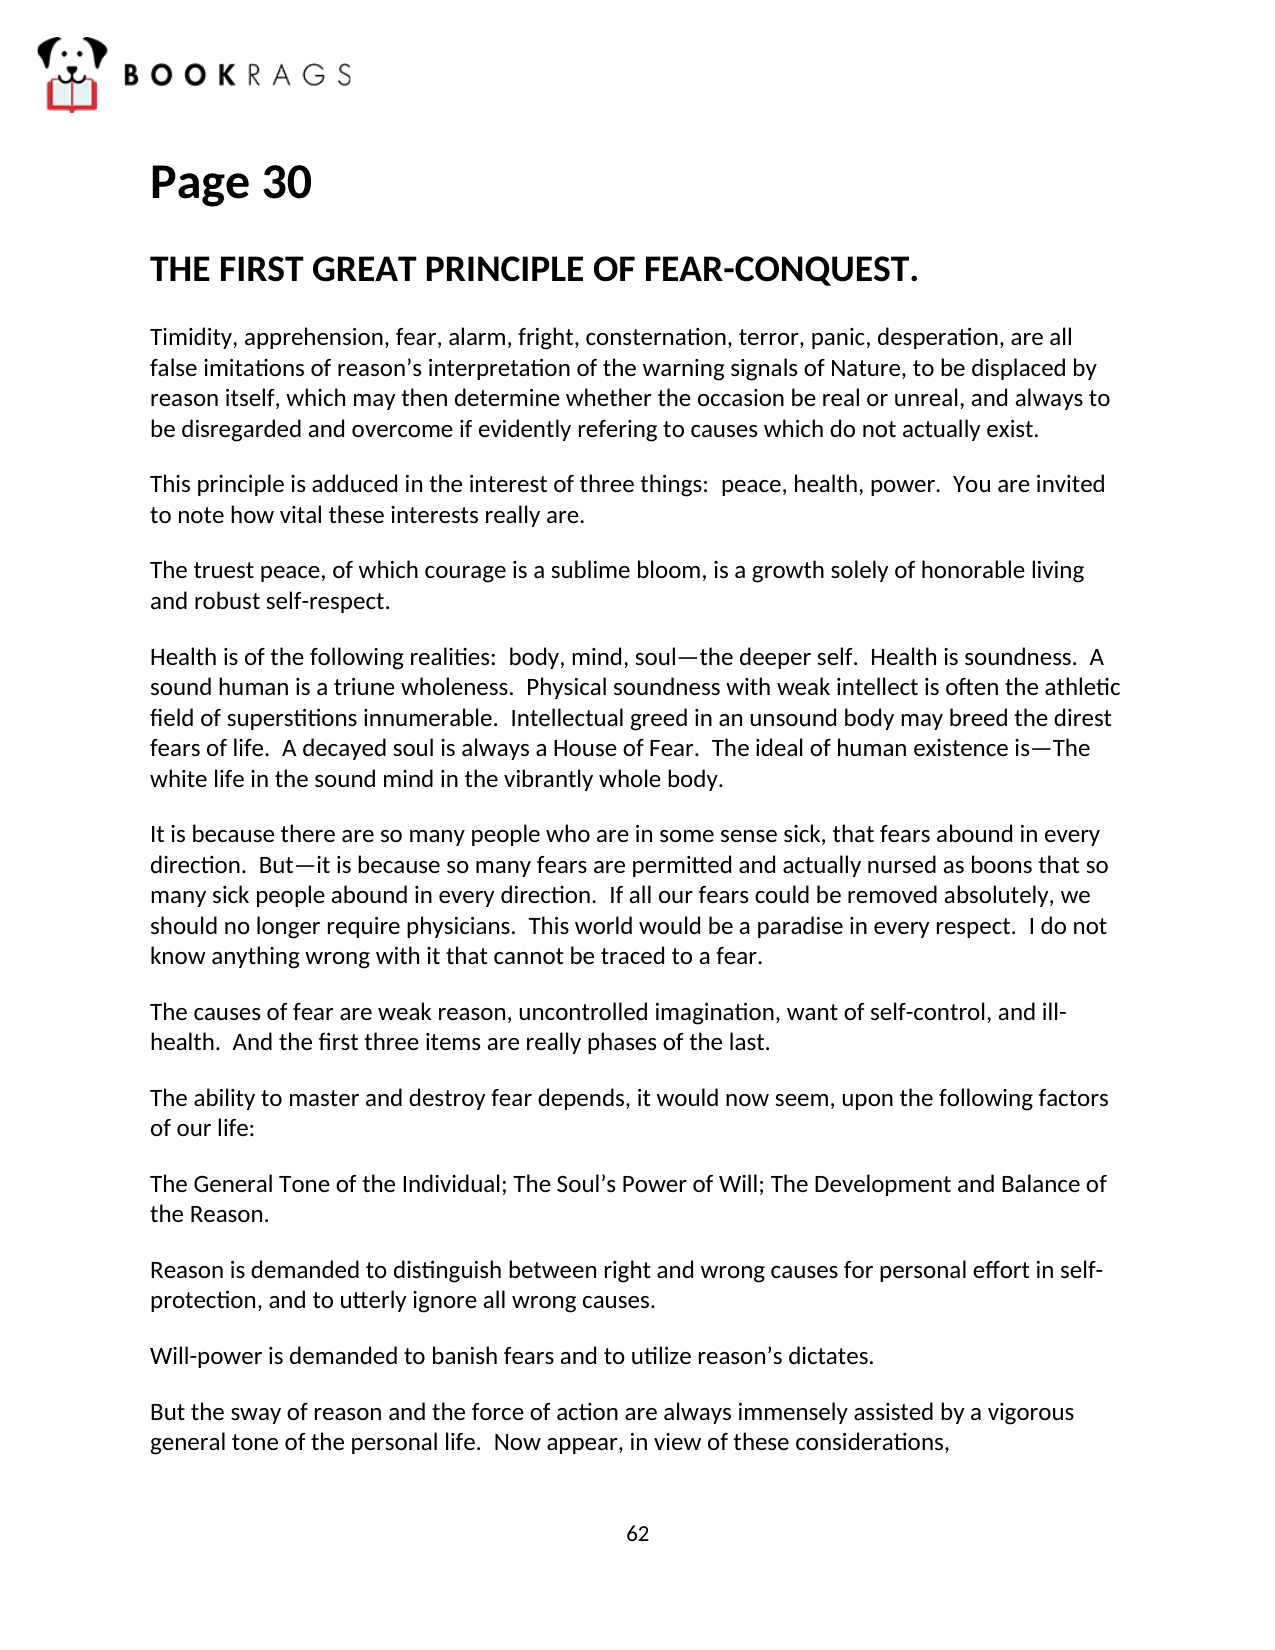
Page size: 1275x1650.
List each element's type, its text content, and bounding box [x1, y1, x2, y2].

text Health is of the following realities: body, mind, soul—­the deeper self. Health is soundness. A sound human is a triune wholeness. Physical soundness with weak intellect is often the athletic field of superstitions innumerable. Intellectual greed in an unsound body may breed the direst fears of life. A decayed soul is always a House of Fear. The ideal of human existence is—­The white life in the sound mind in the vibrantly whole body. [150, 641, 1125, 793]
text But the sway of reason and the force of action are always immensely assisted by a vigorous general tone of the personal life. Now appear, in view of these considerations, [150, 1396, 1125, 1457]
text Timidity, apprehension, fear, alarm, fright, consternation, terror, panic, desperation, are all false imitations of reason’s interpretation of the warning signals of Nature, to be displaced by reason itself, which may then determine whether the occasion be real or unreal, and always to be disregarded and overcome if evidently refering to causes which do not actually exist. [150, 322, 1125, 444]
text The ability to master and destroy fear depends, it would now seem, upon the following factors of our life: [150, 1082, 1125, 1143]
text Will-power is demanded to banish fears and to utilize reason’s dictates. [150, 1340, 1125, 1371]
text The causes of fear are weak reason, uncontrolled imagination, want of self-control, and ill-health. And the first three items are really phases of the last. [150, 996, 1125, 1057]
picture [37, 37, 351, 113]
text The truest peace, of which courage is a sublime bloom, is a growth solely of honorable living and robust self-respect. [150, 555, 1125, 616]
text Reason is demanded to distinguish between right and wrong causes for personal effort in self-protection, and to utterly ignore all wrong causes. [150, 1254, 1125, 1315]
text This principle is adduced in the interest of three things: peace, health, power. You are invited to note how vital these interests really are. [150, 469, 1125, 530]
text Page 30 [150, 150, 1125, 211]
text It is because there are so many people who are in some sense sick, that fears abound in every direction. But—­it is because so many fears are permitted and actually nursed as boons that so many sick people abound in every direction. If all our fears could be removed absolutely, we should no longer require physicians. This world would be a paradise in every respect. I do not know anything wrong with it that cannot be traced to a fear. [150, 818, 1125, 971]
text The General Tone of the Individual; The Soul’s Power of Will; The Development and Balance of the Reason. [150, 1168, 1125, 1229]
text THE FIRST GREAT PRINCIPLE OF FEAR-CONQUEST. [150, 244, 1125, 290]
